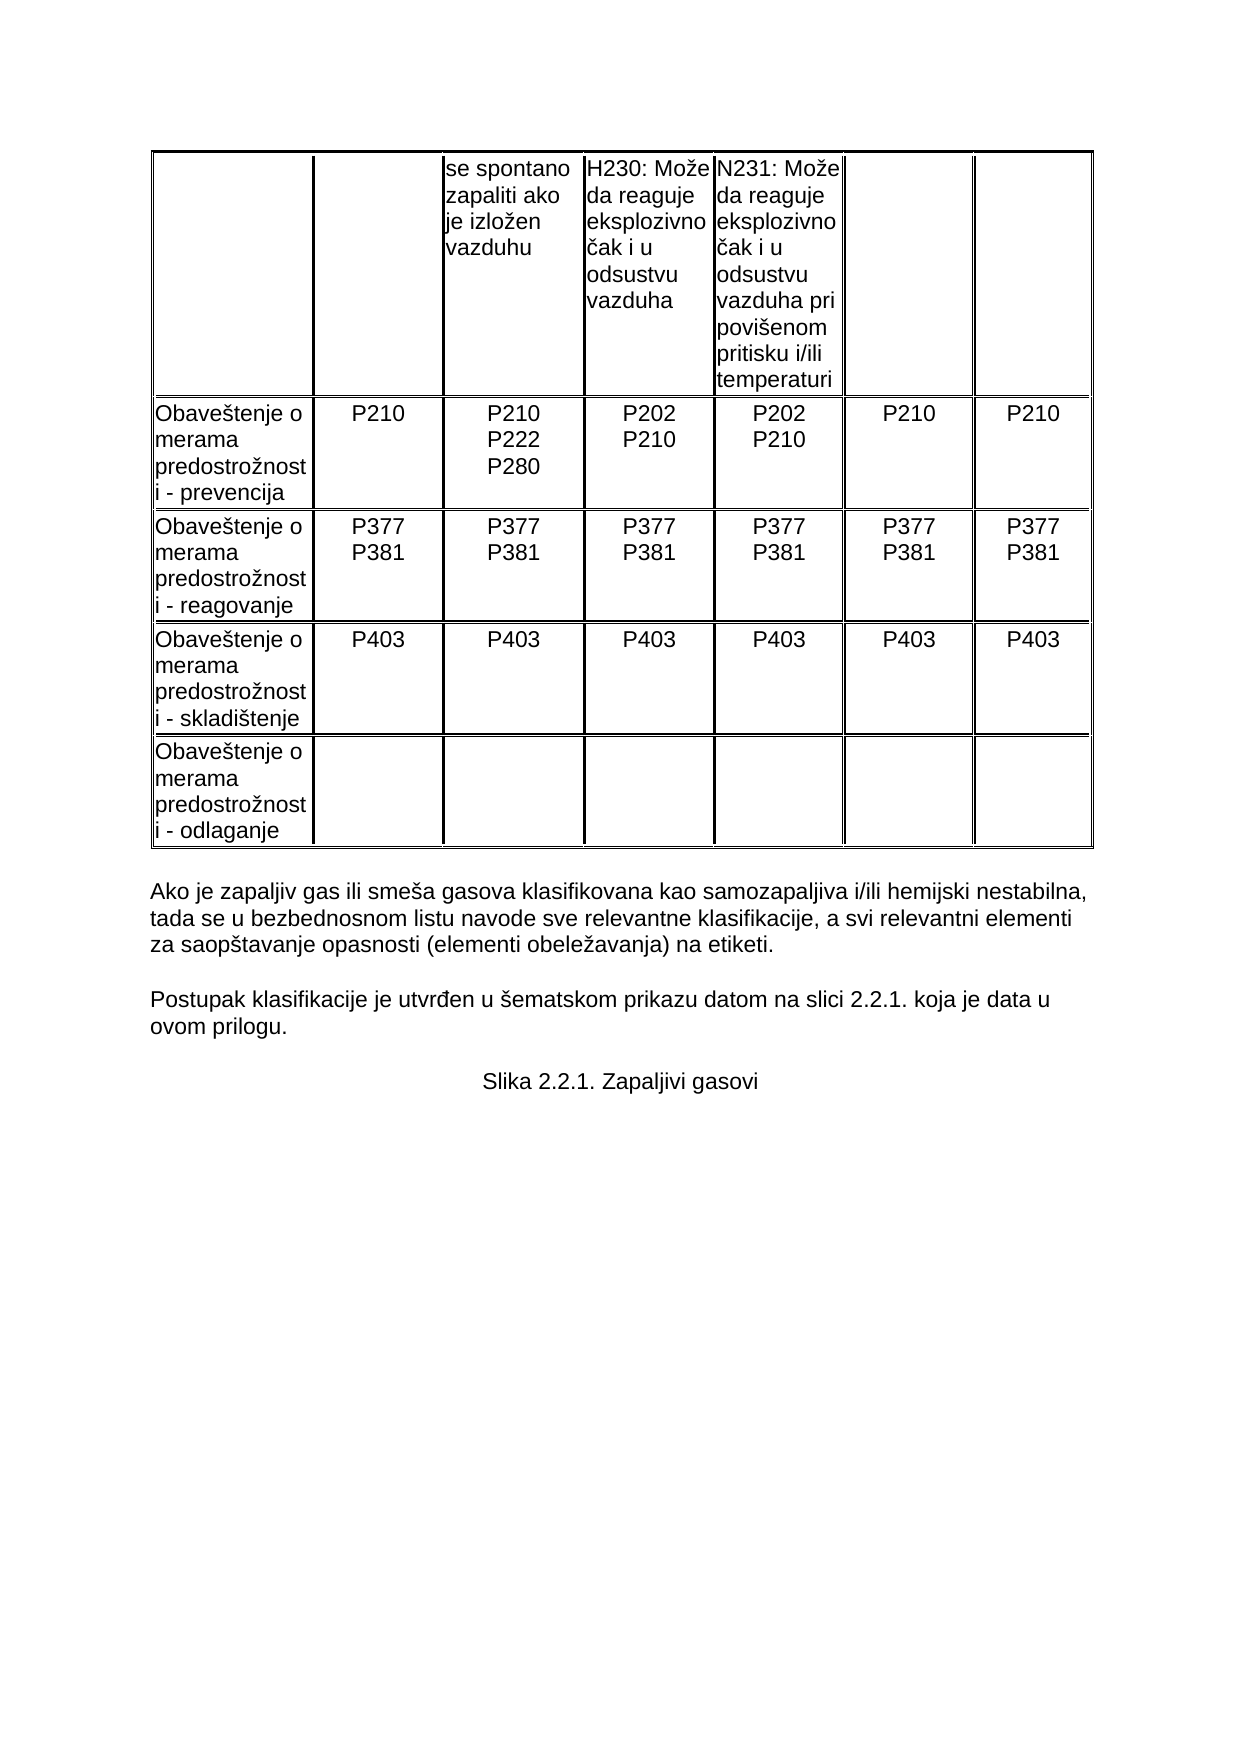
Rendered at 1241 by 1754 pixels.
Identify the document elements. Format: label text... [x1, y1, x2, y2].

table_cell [584, 152, 714, 394]
table_cell [584, 737, 714, 846]
table_cell P210 P222 P280 [445, 398, 583, 507]
table_cell P377 P381 [846, 511, 972, 620]
text Ako je zapaljiv gas ili smeša gasova klasifikovana kao samozapaljiva i/ili hemijski nestabilna, tada se u bezbednosnom listu navode sve relevantne klasifikacije, a svi relevantni elementi za saopštavanje opasnosti (elementi obeležavanja) na etiketi. [150, 878, 1090, 957]
text Slika 2.2.1. Zapaljivi gasovi [150, 1068, 1090, 1095]
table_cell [154, 153, 313, 394]
table_cell P403 [976, 620, 1091, 733]
table_cell Obaveštenje o merama predostrožnosti - skladištenje [154, 620, 312, 733]
table_cell P403 [716, 624, 842, 733]
text Postupak klasifikacije je utvrđen u šematskom prikazu datom na slici 2.2.1. koja je data u ovom prilogu. [150, 986, 1090, 1039]
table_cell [443, 152, 584, 394]
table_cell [714, 152, 844, 394]
table_cell P377 P381 [716, 511, 842, 620]
table_cell H221: Zapaljiv gas [844, 152, 974, 394]
table_cell [443, 737, 584, 846]
table_cell P210 [846, 398, 972, 507]
table_cell [313, 737, 443, 846]
table_cell Obaveštenje o merama predostrožnosti - odlaganje [154, 733, 313, 846]
table_cell P202 P210 [586, 398, 713, 507]
table_cell P377 P381 [445, 511, 583, 620]
table_cell P377 P381 [976, 508, 1091, 620]
table_cell [974, 733, 1091, 846]
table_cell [313, 152, 443, 394]
table_cell P403 [315, 624, 442, 733]
table_cell P210 [976, 395, 1091, 507]
table_cell P202 P210 [716, 398, 842, 507]
table_cell [844, 733, 974, 846]
table_cell Obaveštenje o merama predostrožnosti - reagovanje [154, 508, 312, 620]
table_cell H221: Zapaljiv gas [974, 153, 1091, 394]
table_cell P403 [586, 624, 713, 733]
table_cell P377 P381 [315, 511, 442, 620]
table_cell P403 [445, 624, 583, 733]
table_cell P210 [315, 398, 442, 507]
table_cell P403 [846, 624, 972, 733]
table_cell Obaveštenje o merama predostrožnosti - prevencija [154, 395, 312, 507]
table_cell [714, 733, 844, 846]
table_cell P377 P381 [586, 511, 713, 620]
